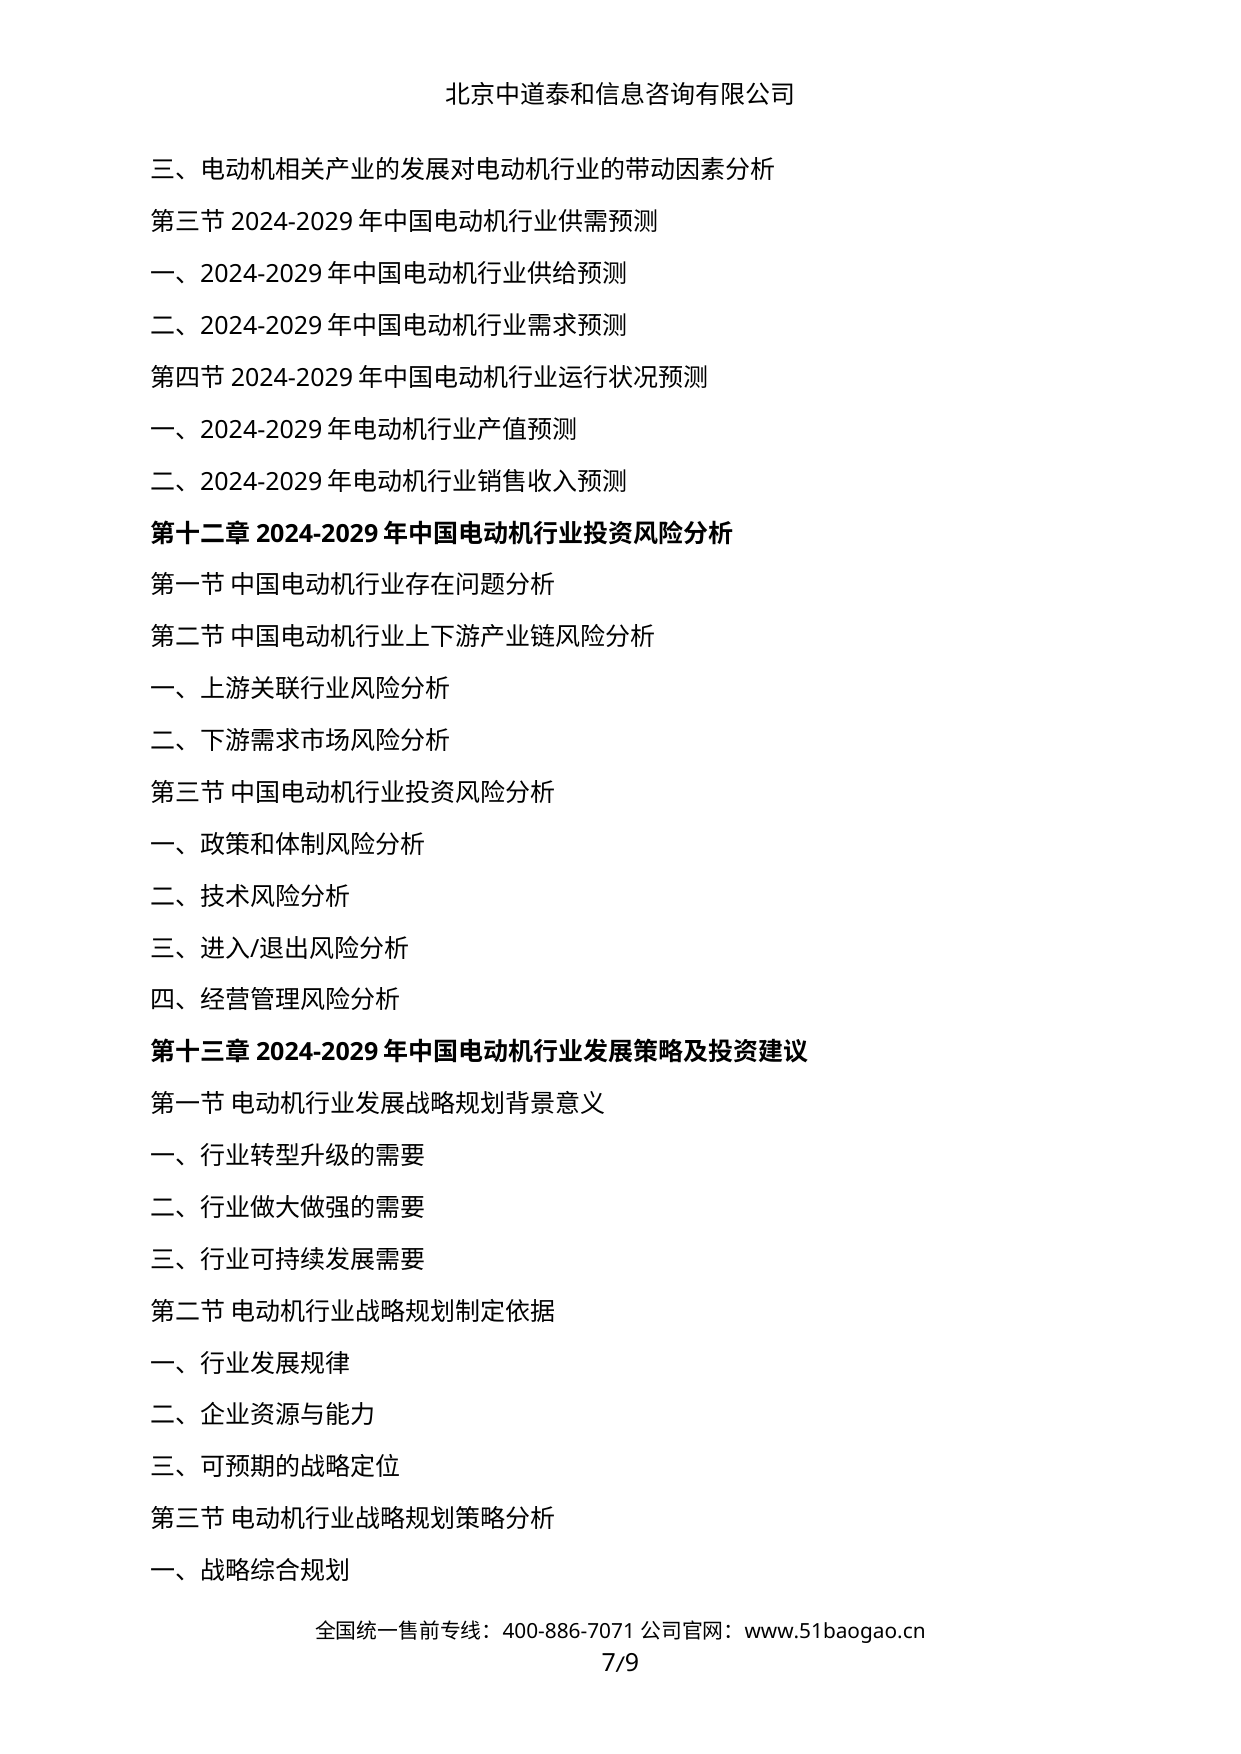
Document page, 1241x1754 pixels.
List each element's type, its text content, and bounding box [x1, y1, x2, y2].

text 三、可预期的战略定位 [150, 1447, 1090, 1483]
text 一、行业发展规律 [150, 1343, 1090, 1379]
text 二、行业做大做强的需要 [150, 1187, 1090, 1224]
text 一、行业转型升级的需要 [150, 1136, 1090, 1172]
text 第四节 2024-2029年中国电动机行业运行状况预测 [150, 357, 1090, 394]
text 一、2024-2029年电动机行业产值预测 [150, 409, 1090, 446]
text 一、政策和体制风险分析 [150, 824, 1090, 861]
text 第二节 电动机行业战略规划制定依据 [150, 1291, 1090, 1327]
text 二、企业资源与能力 [150, 1395, 1090, 1431]
text 三、行业可持续发展需要 [150, 1239, 1090, 1276]
text 第十二章 2024-2029年中国电动机行业投资风险分析 [150, 513, 1090, 549]
text 二、2024-2029年电动机行业销售收入预测 [150, 461, 1090, 497]
text 二、下游需求市场风险分析 [150, 721, 1090, 757]
text 第二节 中国电动机行业上下游产业链风险分析 [150, 617, 1090, 653]
text 第一节 中国电动机行业存在问题分析 [150, 565, 1090, 601]
text 第三节 中国电动机行业投资风险分析 [150, 772, 1090, 809]
text 一、战略综合规划 [150, 1551, 1090, 1587]
text 三、进入/退出风险分析 [150, 928, 1090, 964]
text 第三节 2024-2029年中国电动机行业供需预测 [150, 202, 1090, 238]
text 第一节 电动机行业发展战略规划背景意义 [150, 1084, 1090, 1120]
text 二、技术风险分析 [150, 876, 1090, 912]
text 四、经营管理风险分析 [150, 980, 1090, 1016]
text 一、2024-2029年中国电动机行业供给预测 [150, 254, 1090, 290]
text 第十三章 2024-2029年中国电动机行业发展策略及投资建议 [150, 1032, 1090, 1068]
text 三、电动机相关产业的发展对电动机行业的带动因素分析 [150, 150, 1090, 186]
text 第三节 电动机行业战略规划策略分析 [150, 1499, 1090, 1535]
text 二、2024-2029年中国电动机行业需求预测 [150, 306, 1090, 342]
text 一、上游关联行业风险分析 [150, 669, 1090, 705]
